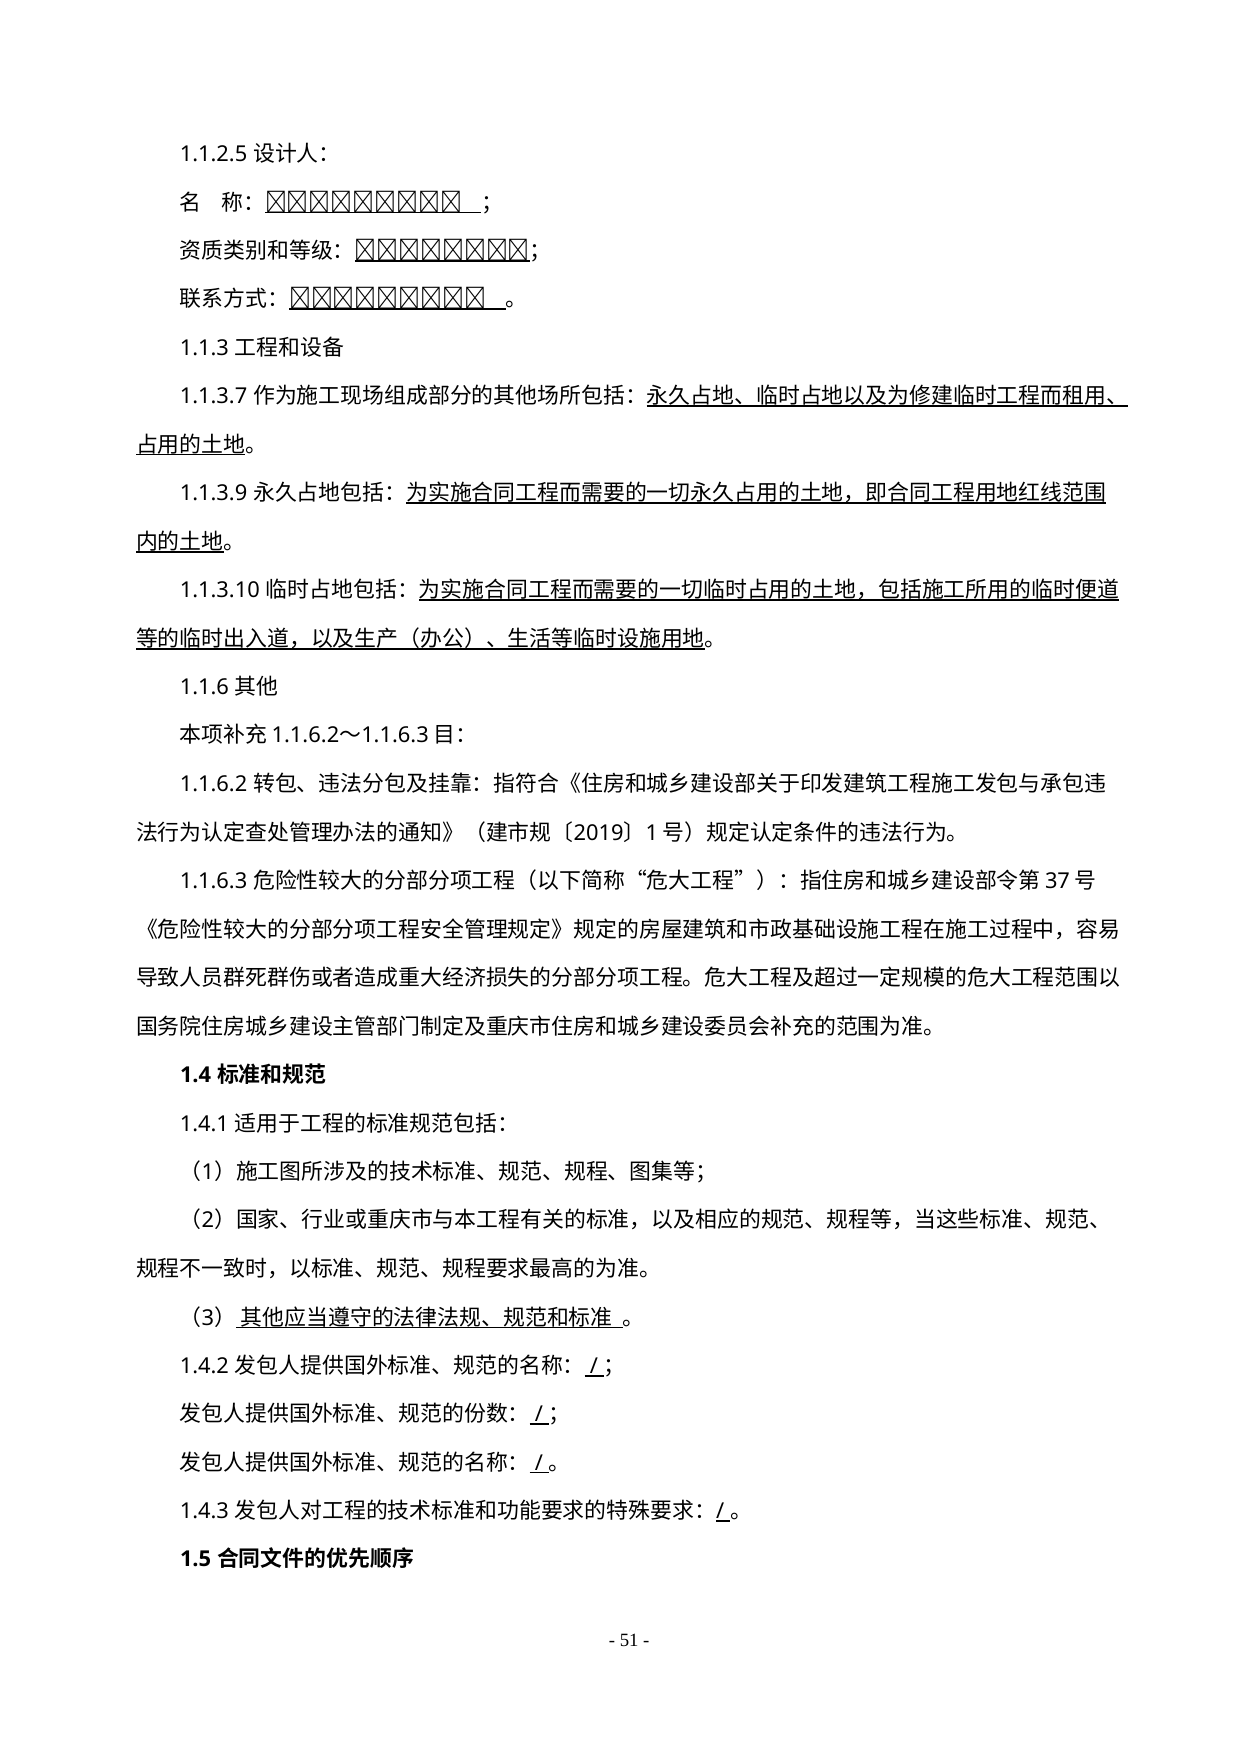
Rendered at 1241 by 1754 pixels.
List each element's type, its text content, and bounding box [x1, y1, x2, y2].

text 发包人提供国外标准、规范的份数： / ； [136, 1396, 1122, 1428]
subtitle 1.5 合同文件的优先顺序 [136, 1541, 1122, 1573]
text 发包人提供国外标准、规范的名称： / 。 [136, 1444, 1122, 1477]
text 1.1.6 其他 [136, 669, 1122, 701]
text 1.1.3.9 永久占地包括：为实施合同工程而需要的一切永久占用的土地，即合同工程用地红线范围内的土地。 [136, 474, 1122, 556]
text 资质类别和等级：； [136, 232, 1122, 265]
text 1.1.3.10 临时占地包括：为实施合同工程而需要的一切临时占用的土地，包括施工所用的临时便道等的临时出入道，以及生产（办公）、生活等临时设施用地。 [136, 572, 1122, 653]
text 1.1.2.5 设计人： [136, 136, 1122, 168]
text 本项补充1.1.6.2～1.1.6.3目： [136, 717, 1122, 749]
text 1.1.6.2 转包、违法分包及挂靠：指符合《住房和城乡建设部关于印发建筑工程施工发包与承包违法行为认定查处管理办法的通知》（建市规〔2019〕1号）规定认定条件的违法行为。 [136, 765, 1122, 847]
text 1.4.1 适用于工程的标准规范包括： [136, 1105, 1122, 1138]
text 1.1.3.7 作为施工现场组成部分的其他场所包括：永久占地、临时占地以及为修建临时工程而租用、占用的土地。 [136, 377, 1122, 459]
text 1.1.3 工程和设备 [136, 329, 1122, 362]
text 1.4.2 发包人提供国外标准、规范的名称： / ； [136, 1347, 1122, 1380]
text 联系方式： 。 [136, 281, 1122, 313]
text 1.1.6.3 危险性较大的分部分项工程（以下简称“危大工程”）：指住房和城乡建设部令第37号《危险性较大的分部分项工程安全管理规定》规定的房屋建筑和市政基础设施工程在施工过程中，容易导致人员群死群伤或者造成重大经济损失的分部分项工程。危大工程及超过一定规模的危大工程范围以国务院住房城乡建设主管部门制定及重庆市住房和城乡建设委员会补充的范围为准。 [136, 862, 1122, 1041]
text （1）施工图所涉及的技术标准、规范、规程、图集等； [136, 1154, 1122, 1186]
text （2）国家、行业或重庆市与本工程有关的标准，以及相应的规范、规程等，当这些标准、规范、规程不一致时，以标准、规范、规程要求最高的为准。 [136, 1202, 1122, 1283]
text 1.4.3 发包人对工程的技术标准和功能要求的特殊要求：/ 。 [136, 1492, 1122, 1525]
text （3） 其他应当遵守的法律法规、规范和标准 。 [136, 1299, 1122, 1332]
text 名 称： ； [136, 184, 1122, 217]
subtitle 1.4 标准和规范 [136, 1057, 1122, 1089]
